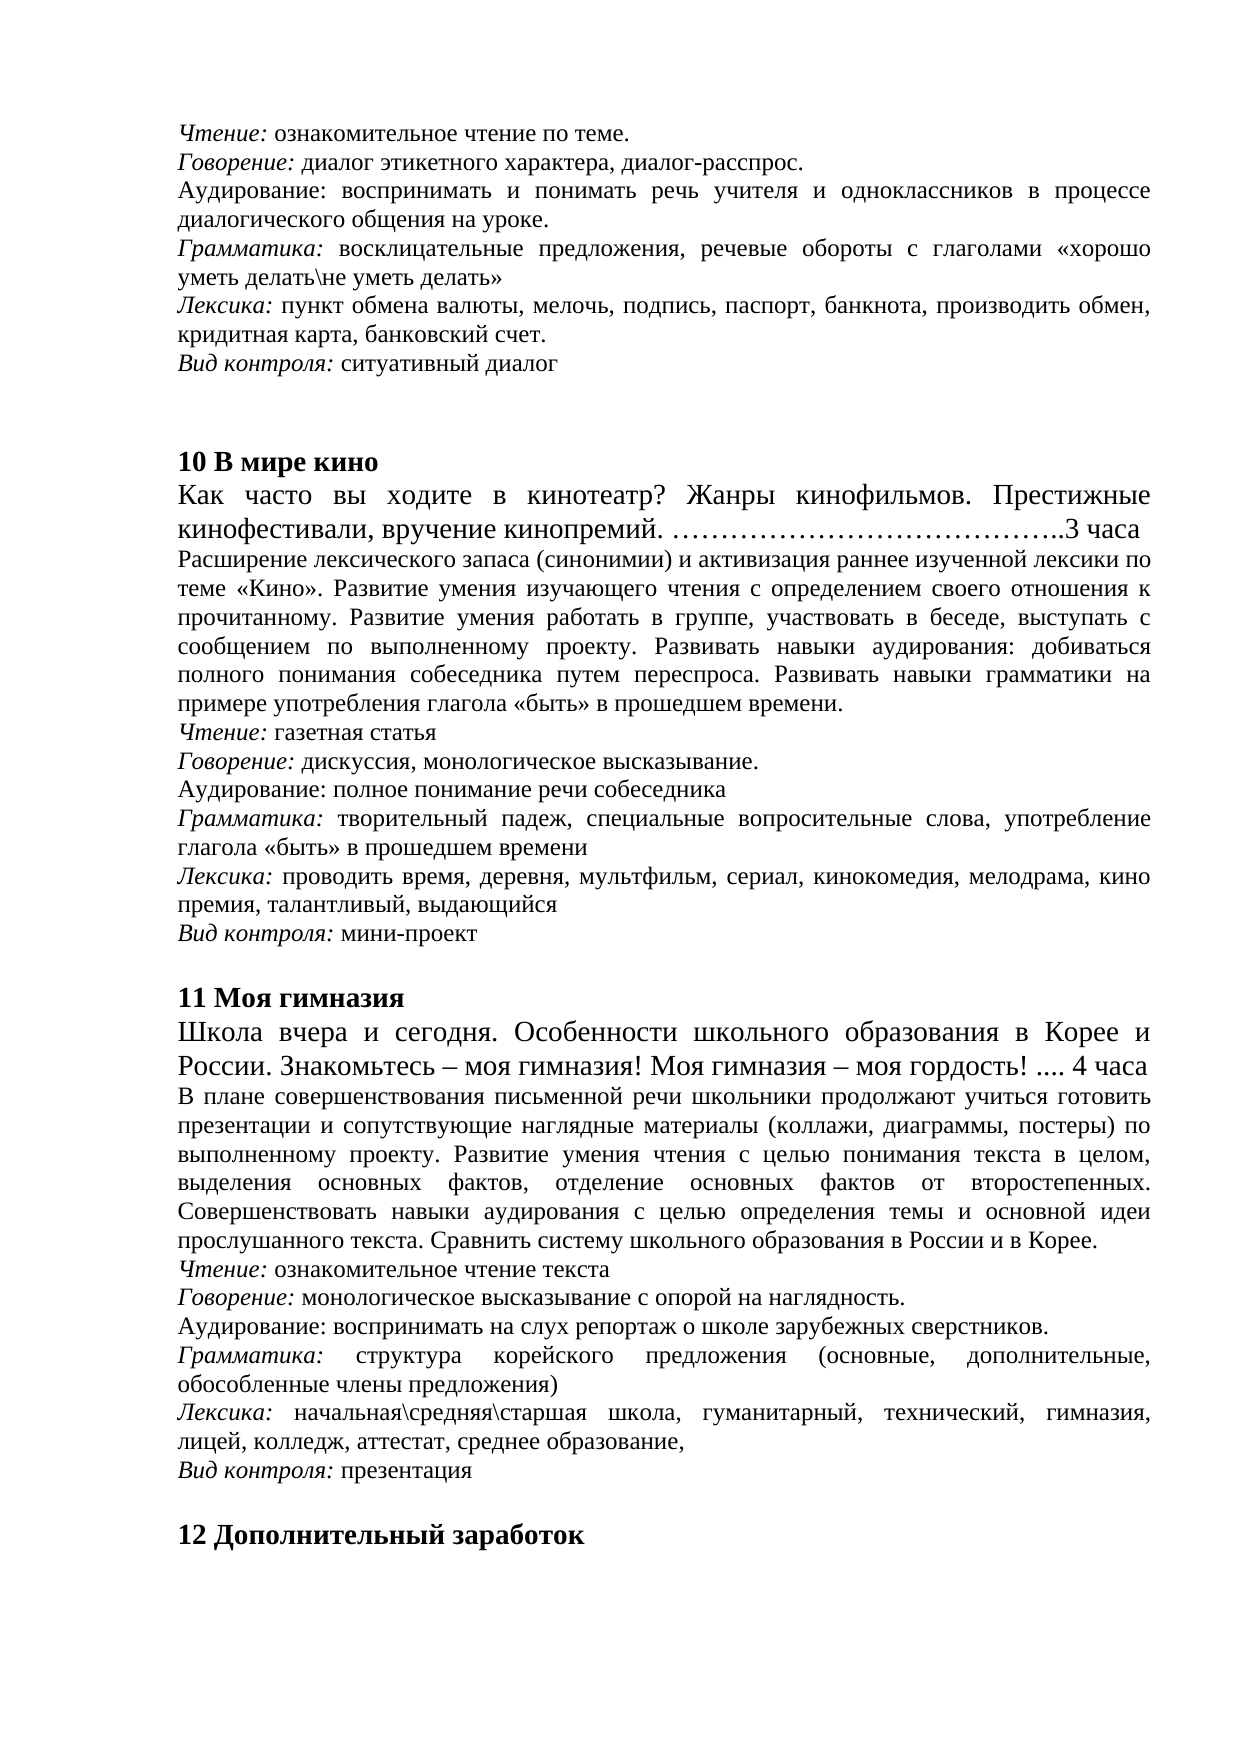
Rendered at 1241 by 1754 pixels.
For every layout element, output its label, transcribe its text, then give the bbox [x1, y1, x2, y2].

text 10 В мире кино [177, 444, 1152, 477]
text Вид контроля: ситуативный диалог [177, 348, 1152, 377]
list Говорение: монологическое высказывание с опорой на наглядность. [177, 1282, 1152, 1311]
text Вид контроля: презентация [177, 1455, 1152, 1484]
list Аудирование: воспринимать и понимать речь учителя и одноклассников в процессе диалогического общения на уроке. [177, 176, 1152, 233]
list Говорение: дискуссия, монологическое высказывание. [177, 746, 1152, 774]
text Вид контроля: мини-проект [177, 918, 1152, 947]
text 12 Дополнительный заработок [177, 1517, 1152, 1551]
list Лексика: проводить время, деревня, мультфильм, сериал, кинокомедия, мелодрама, кино премия, талантливый, выдающийся [177, 861, 1152, 918]
list Аудирование: воспринимать на слух репортаж о школе зарубежных сверстников. [177, 1311, 1152, 1340]
text 11 Моя гимназия [177, 981, 1152, 1014]
list Грамматика: творительный падеж, специальные вопросительные слова, употребление глагола «быть» в прошедшем времени [177, 803, 1152, 861]
list Чтение: ознакомительное чтение текста [177, 1254, 1152, 1282]
text Как часто вы ходите в кинотеатр? Жанры кинофильмов. Престижные кинофестивали, вручение кинопремий. …………………………………..3 часа [177, 477, 1152, 544]
list Грамматика: восклицательные предложения, речевые обороты с глаголами «хорошо уметь делать\не уметь делать» [177, 233, 1152, 291]
list Аудирование: полное понимание речи собеседника [177, 774, 1152, 803]
list Лексика: начальная\средняя\старшая школа, гуманитарный, технический, гимназия, лицей, колледж, аттестат, среднее образование, [177, 1397, 1152, 1455]
list Грамматика: структура корейского предложения (основные, дополнительные, обособленные члены предложения) [177, 1340, 1152, 1397]
list Чтение: газетная статья [177, 717, 1152, 746]
list Говорение: диалог этикетного характера, диалог-расспрос. [177, 147, 1152, 176]
list Чтение: ознакомительное чтение по теме. [177, 118, 1152, 147]
text Школа вчера и сегодня. Особенности школьного образования в Корее и России. Знакомьтесь – моя гимназия! Моя гимназия – моя гордость! .... 4 часа [177, 1014, 1152, 1081]
text Расширение лексического запаса (синонимии) и активизация раннее изученной лексики по теме «Кино». Развитие умения изучающего чтения с определением своего отношения к прочитанному. Развитие умения работать в группе, участвовать в беседе, выступать с сообщением по выполненному проекту. Развивать навыки аудирования: добиваться полного понимания собеседника путем переспроса. Развивать навыки грамматики на примере употребления глагола «быть» в прошедшем времени. [177, 544, 1152, 717]
text В плане совершенствования письменной речи школьники продолжают учиться готовить презентации и сопутствующие наглядные материалы (коллажи, диаграммы, постеры) по выполненному проекту. Развитие умения чтения с целью понимания текста в целом, выделения основных фактов, отделение основных фактов от второстепенных. Совершенствовать навыки аудирования с целью определения темы и основной идеи прослушанного текста. Сравнить систему школьного образования в России и в Корее. [177, 1081, 1152, 1254]
list Лексика: пункт обмена валюты, мелочь, подпись, паспорт, банкнота, производить обмен, кридитная карта, банковский счет. [177, 291, 1152, 348]
